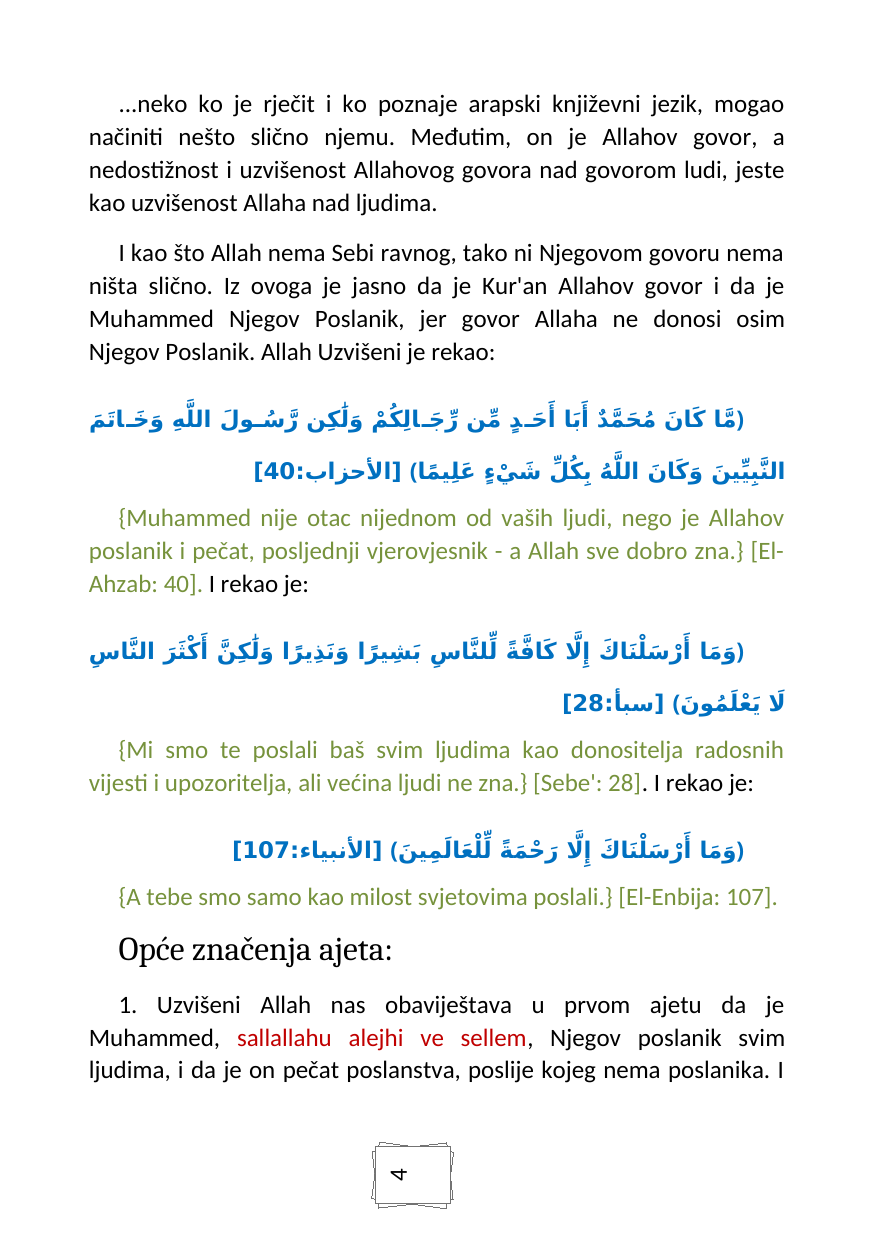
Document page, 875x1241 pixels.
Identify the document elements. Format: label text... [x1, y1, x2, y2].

text ﴿مَّا كَانَ مُحَمَّدٌ أَبَا أَحَدٍ مِّن رِّجَالِكُمْ وَلَٰكِن رَّسُولَ اللَّهِ وَخَاتَمَ النَّبِيِّينَ وَكَانَ اللَّهُ بِكُلِّ شَيْءٍ عَلِيمًا﴾ [الأحزاب:40] [89, 385, 785, 489]
text I kao što Allah nema Sebi ravnog, tako ni Njegovom govoru nema ništa slično. Iz ovoga je jasno da je Kur'an Allahov govor i da je Muhammed Njegov Poslanik, jer govor Allaha ne donosi osim Njegov Poslanik. Allah Uzvišeni je rekao: [89, 237, 785, 366]
text {Mi smo te poslali baš svim ljudima kao donositelja radosnih vijesti i upozoritelja, ali većina ljudi ne zna.} [Sebe': 28]. I rekao je: [89, 734, 785, 797]
subtitle Opće značenja ajeta: [89, 931, 785, 969]
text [89, 989, 785, 1085]
text ﴿وَمَا أَرْسَلْنَاكَ إِلَّا كَافَّةً لِّلنَّاسِ بَشِيرًا وَنَذِيرًا وَلَٰكِنَّ أَكْثَرَ النَّاسِ لَا يَعْلَمُونَ﴾ [سبأ:28] [89, 617, 785, 722]
text ﴿وَمَا أَرْسَلْنَاكَ إِلَّا رَحْمَةً لِّلْعَالَمِينَ﴾ [الأنبياء:107] [89, 817, 785, 869]
text {Muhammed nije otac nijednom od vaših ljudi, nego je Allahov poslanik i pečat, posljednji vjerovjesnik - a Allah sve dobro zna.} [El-Ahzab: 40]. I rekao je: [89, 502, 785, 598]
text {A tebe smo samo kao milost svjetovima poslali.} [El-Enbija: 107]. [89, 881, 785, 912]
text ...neko ko je rječit i ko poznaje arapski književni jezik, mogao načiniti nešto slično njemu. Međutim, on je Allahov govor, a nedostižnost i uzvišenost Allahovog govora nad govorom ludi, jeste kao uzvišenost Allaha nad ljudima. [89, 89, 785, 218]
